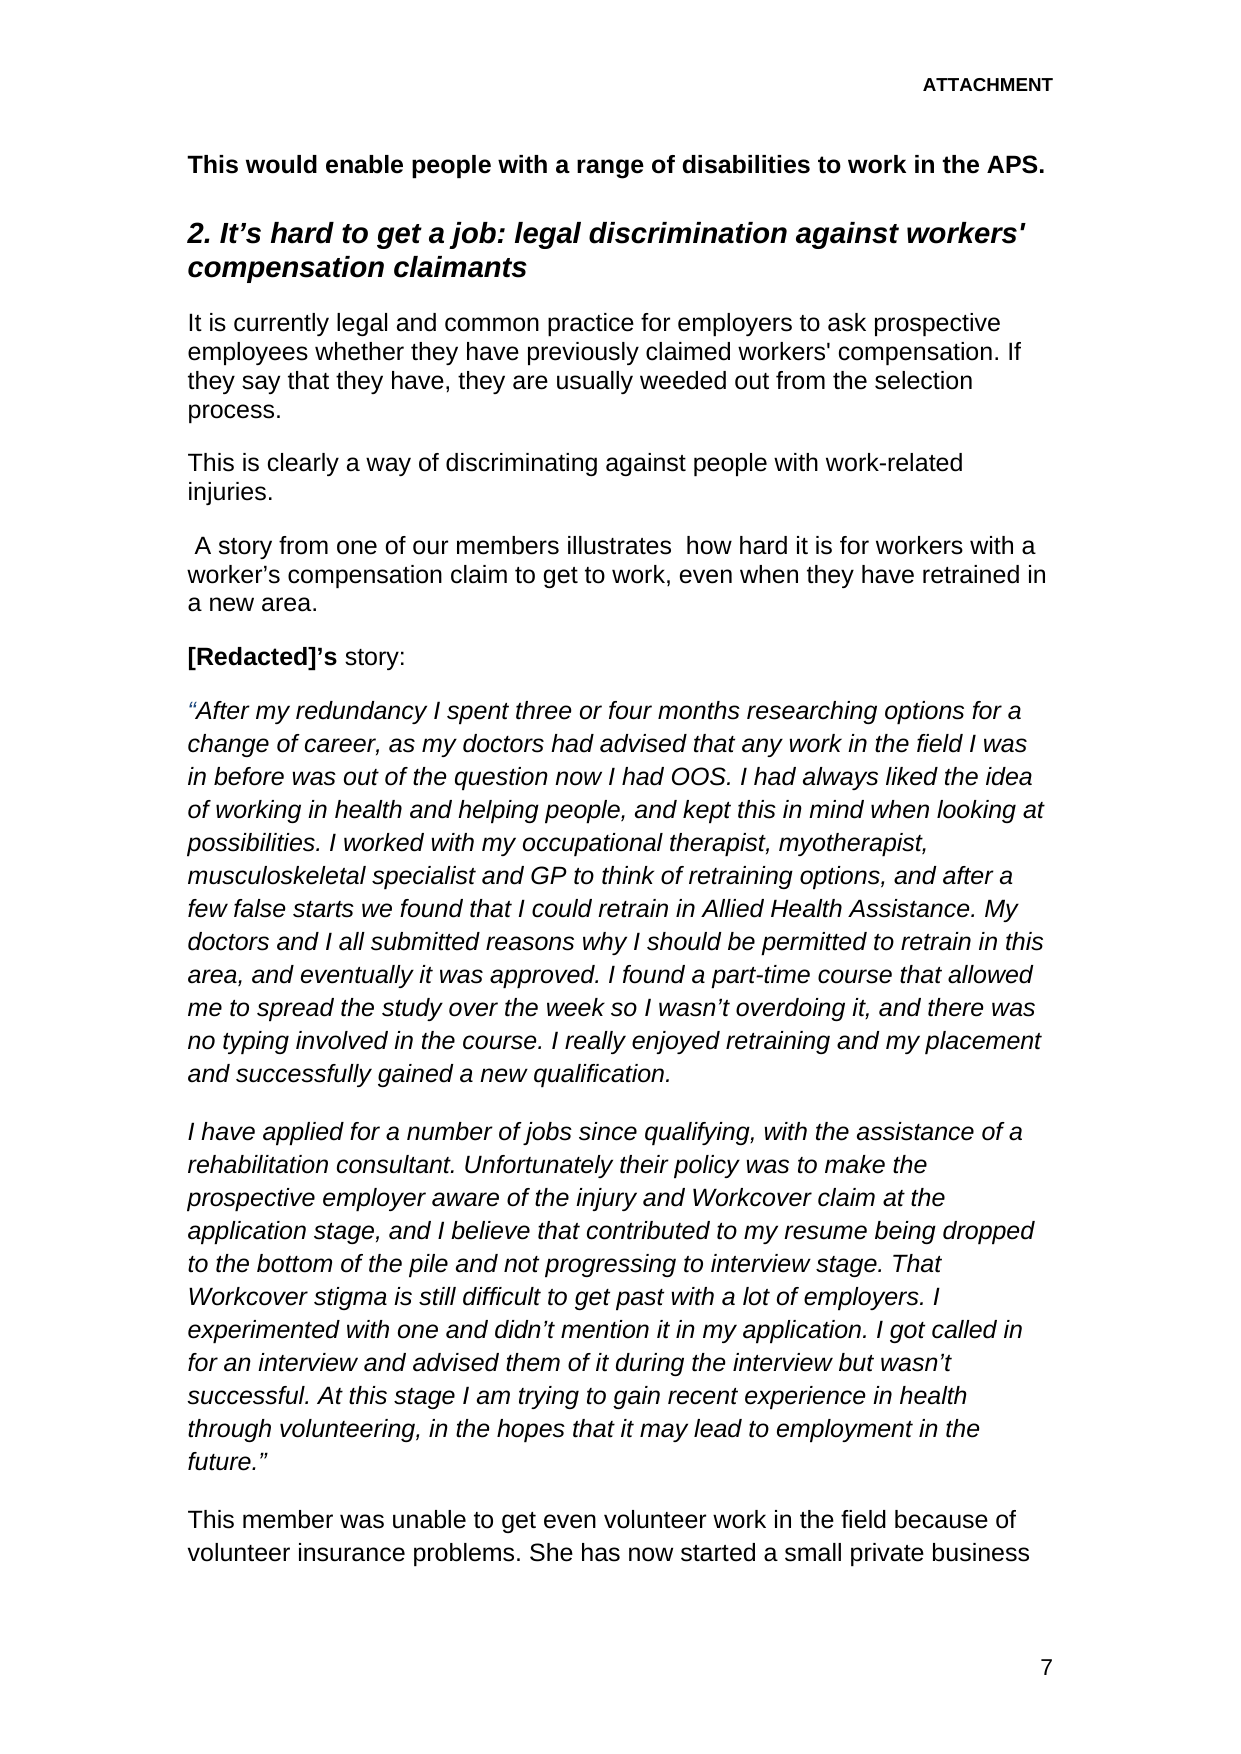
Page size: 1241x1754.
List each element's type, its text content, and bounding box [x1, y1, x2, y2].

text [187, 1505, 1053, 1567]
text [Redacted]’s story: [187, 642, 1053, 671]
text I have applied for a number of jobs since qualifying, with the assistance of a rehabilitation consultant. Unfortunately their policy was to make the prospective employer aware of the injury and Workcover claim at the application stage, and I believe that contributed to my resume being dropped to the bottom of the pile and not progressing to interview stage. That Workcover stigma is still difficult to get past with a lot of employers. I experimented with one and didn’t mention it in my application. I got called in for an interview and advised them of it during the interview but wasn’t successful. At this stage I am trying to gain recent experience in health through volunteering, in the hopes that it may lead to employment in the future.” [187, 1117, 1053, 1476]
text It is currently legal and common practice for employers to ask prospective employees whether they have previously claimed workers' compensation. If they say that they have, they are usually weeded out from the selection process. [187, 308, 1053, 423]
text A story from one of our members illustrates how hard it is for workers with a worker’s compensation claim to get to work, even when they have retrained in a new area. [187, 531, 1053, 617]
text “After my redundancy I spent three or four months researching options for a change of career, as my doctors had advised that any work in the field I was in before was out of the question now I had OOS. I had always liked the idea of working in health and helping people, and kept this in mind when looking at possibilities. I worked with my occupational therapist, myotherapist, musculoskeletal specialist and GP to think of retraining options, and after a few false starts we found that I could retrain in Allied Health Assistance. My doctors and I all submitted reasons why I should be permitted to retrain in this area, and eventually it was approved. I found a part-time course that allowed me to spread the study over the week so I wasn’t overdoing it, and there was no typing involved in the course. I really enjoyed retraining and my placement and successfully gained a new qualification. [187, 696, 1053, 1088]
text This would enable people with a range of disabilities to work in the APS. [187, 150, 1053, 179]
text This is clearly a way of discriminating against people with work-related injuries. [187, 448, 1053, 506]
subtitle 2. It’s hard to get a job: legal discrimination against workers' compensation claimants [187, 216, 1053, 283]
